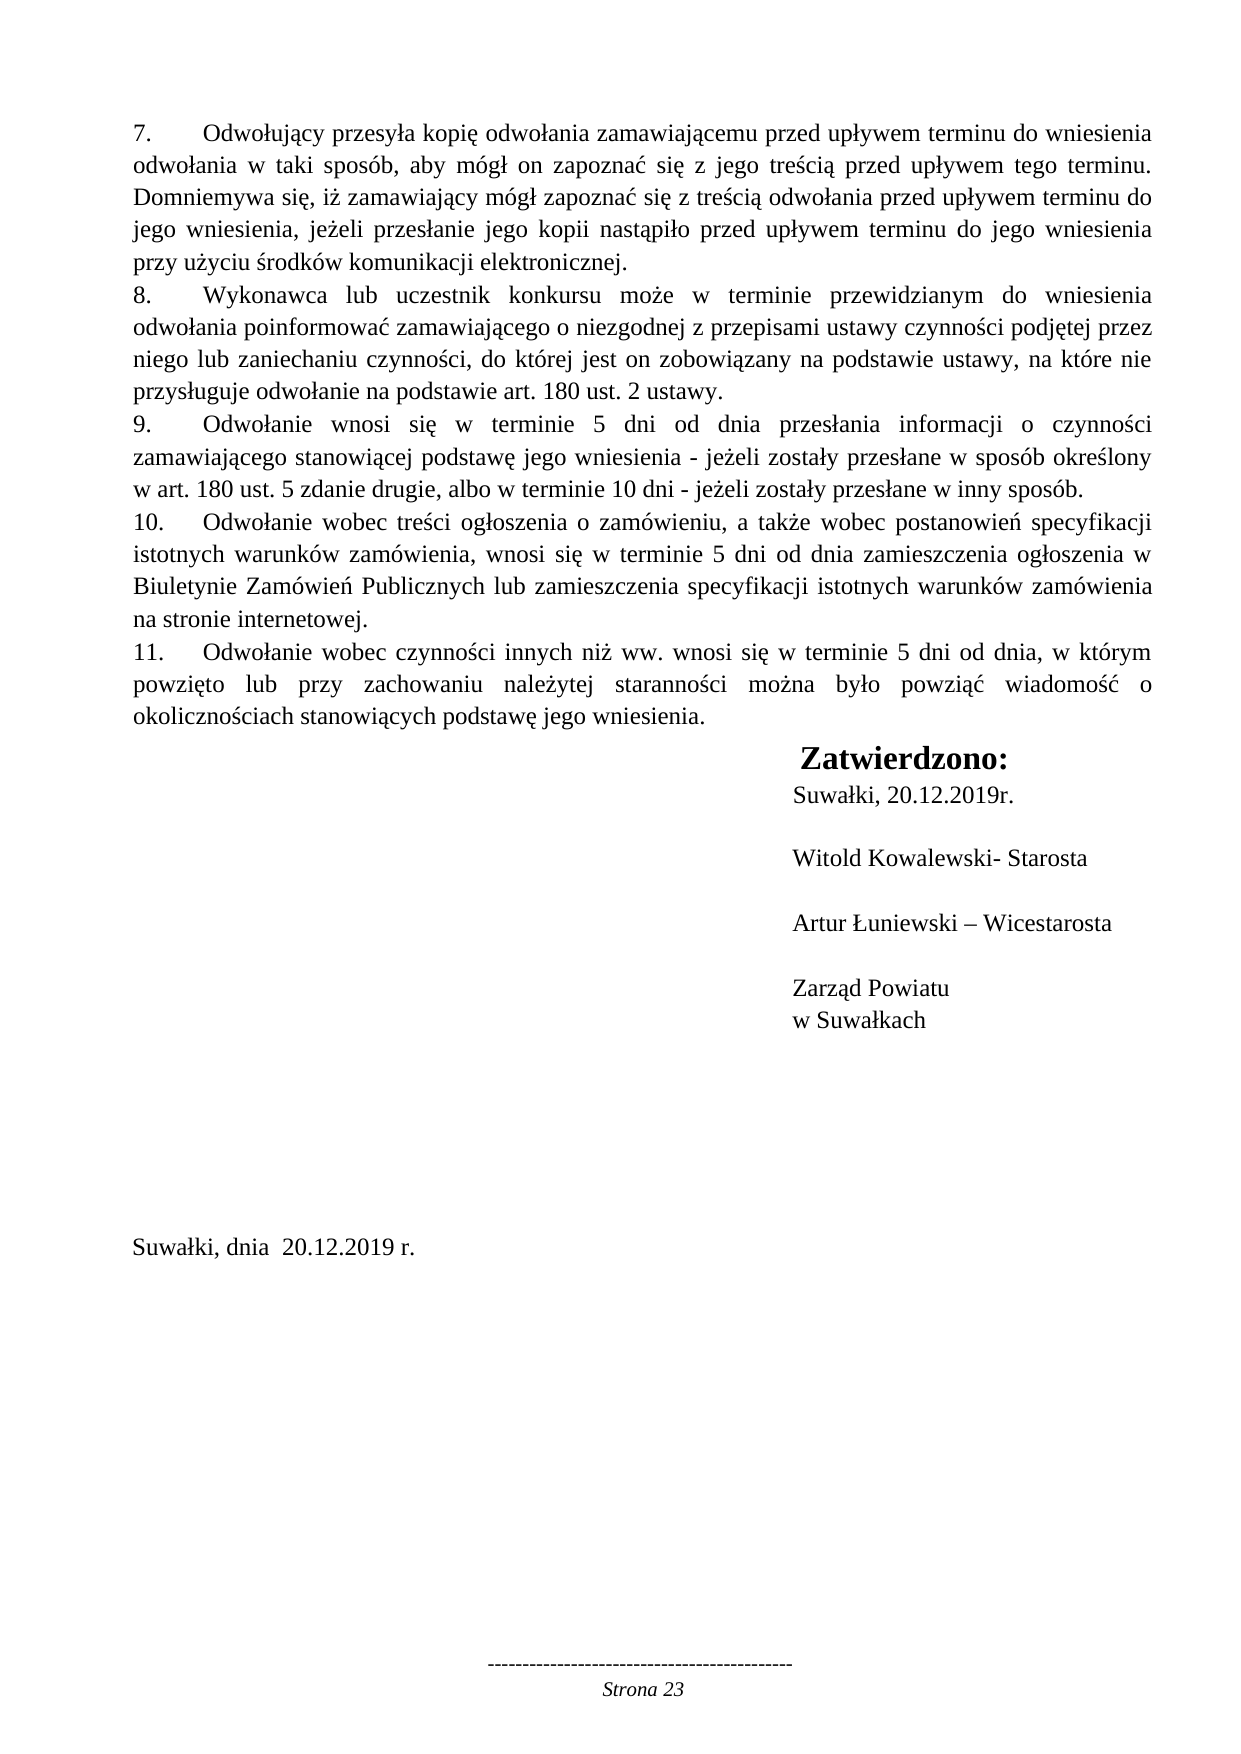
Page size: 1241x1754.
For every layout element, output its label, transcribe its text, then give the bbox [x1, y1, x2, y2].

text Artur Łuniewski – Wicestarosta [792, 908, 1153, 937]
list Wykonawca lub uczestnik konkursu może w terminie przewidzianym do wniesienia odwołania poinformować zamawiającego o niezgodnej z przepisami ustawy czynności podjętej przez niego lub zaniechaniu czynności, do której jest on zobowiązany na podstawie ustawy, na które nie przysługuje odwołanie na podstawie art. 180 ust. 2 ustawy. [133, 280, 1153, 405]
text Suwałki, dnia 20.12.2019 r. [132, 1232, 1153, 1261]
text w Suwałkach [792, 1005, 1153, 1034]
list Odwołujący przesyła kopię odwołania zamawiającemu przed upływem terminu do wniesienia odwołania w taki sposób, aby mógł on zapoznać się z jego treścią przed upływem tego terminu. Domniemywa się, iż zamawiający mógł zapoznać się z treścią odwołania przed upływem terminu do jego wniesienia, jeżeli przesłanie jego kopii nastąpiło przed upływem terminu do jego wniesienia przy użyciu środków komunikacji elektronicznej. [133, 118, 1153, 276]
text Zatwierdzono: [799, 738, 1153, 777]
text Witold Kowalewski- Starosta [792, 843, 1153, 872]
list Odwołanie wobec czynności innych niż ww. wnosi się w terminie 5 dni od dnia, w którym powzięto lub przy zachowaniu należytej staranności można było powziąć wiadomość o okolicznościach stanowiących podstawę jego wniesienia. [133, 637, 1153, 730]
text Zarząd Powiatu [792, 973, 1153, 1001]
list Odwołanie wobec treści ogłoszenia o zamówieniu, a także wobec postanowień specyfikacji istotnych warunków zamówienia, wnosi się w terminie 5 dni od dnia zamieszczenia ogłoszenia w Biuletynie Zamówień Publicznych lub zamieszczenia specyfikacji istotnych warunków zamówienia na stronie internetowej. [133, 507, 1153, 632]
text Suwałki, 20.12.2019r. [133, 780, 1153, 808]
list Odwołanie wnosi się w terminie 5 dni od dnia przesłania informacji o czynności zamawiającego stanowiącej podstawę jego wniesienia - jeżeli zostały przesłane w sposób określony w art. 180 ust. 5 zdanie drugie, albo w terminie 10 dni - jeżeli zostały przesłane w inny sposób. [133, 409, 1153, 503]
